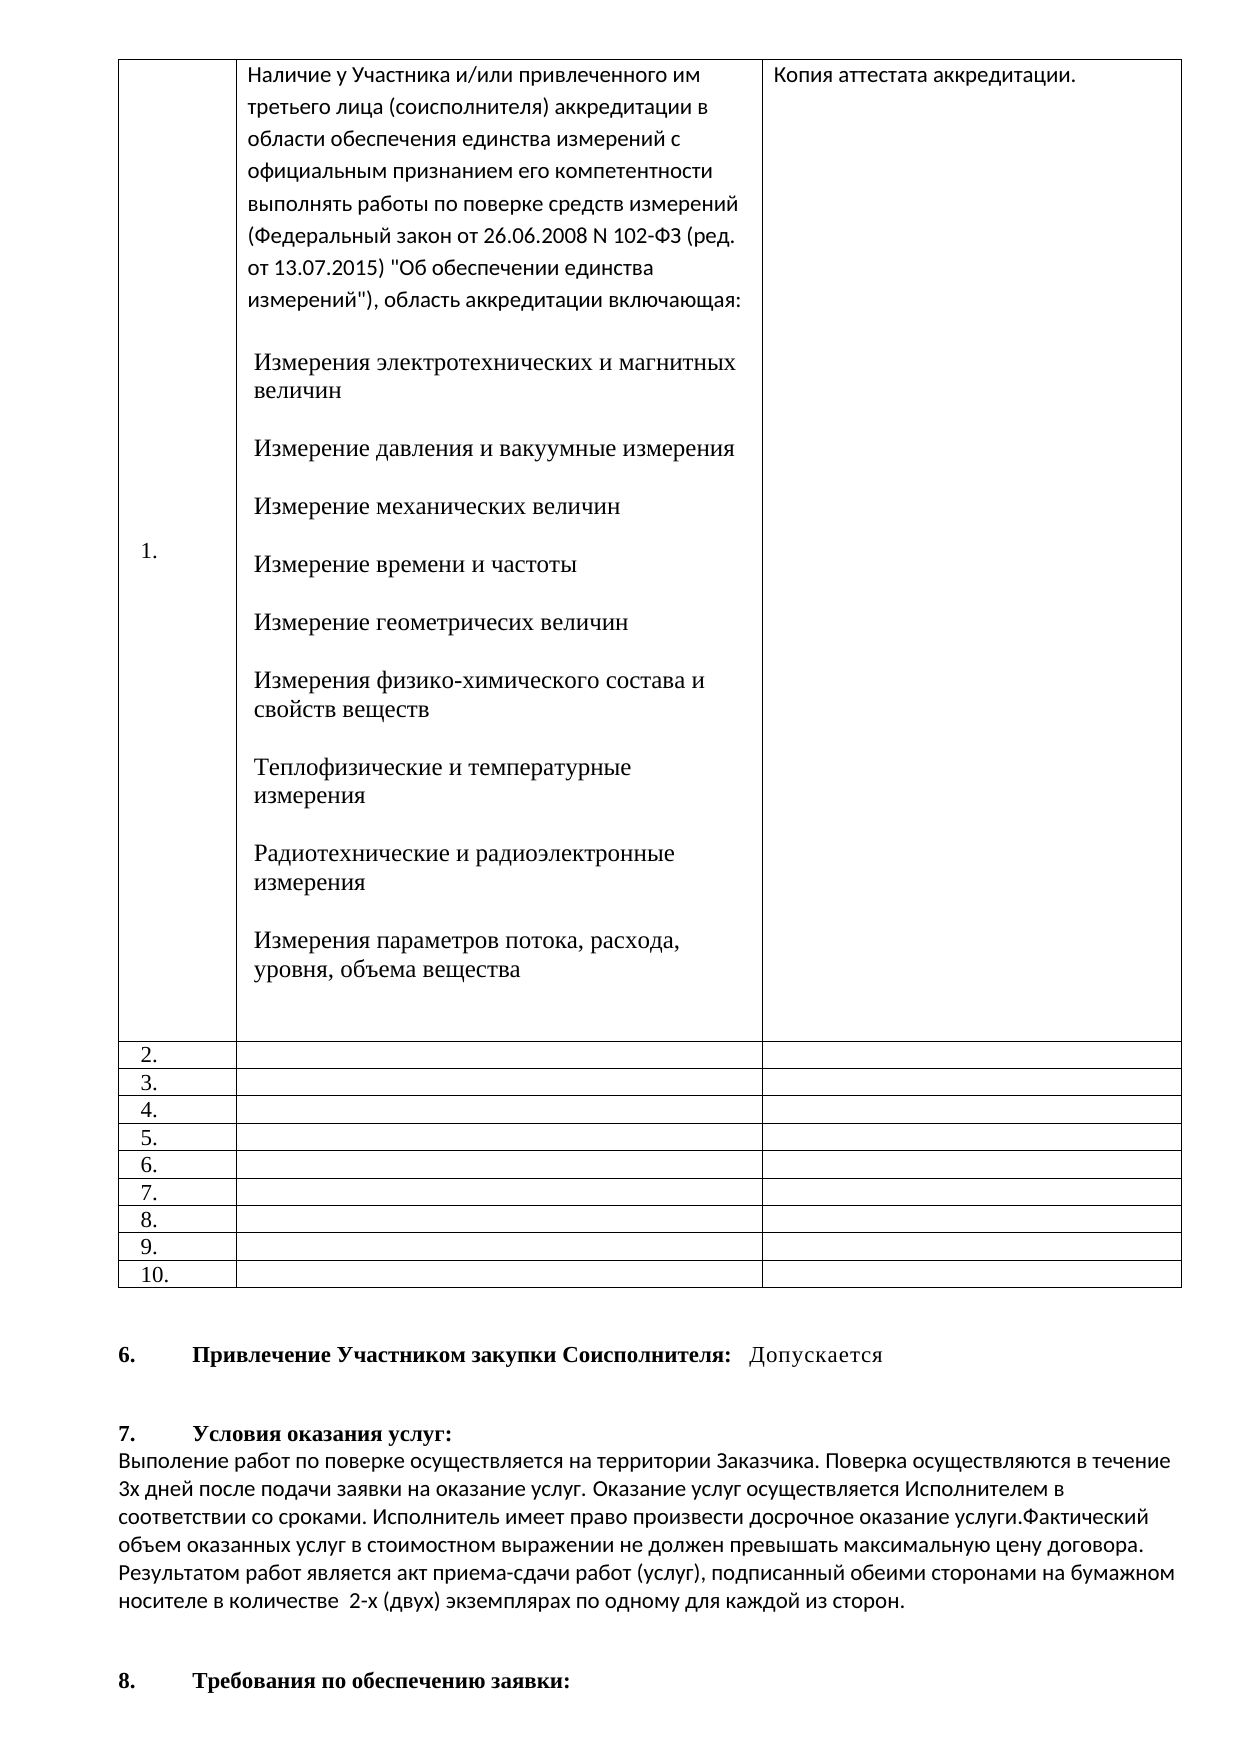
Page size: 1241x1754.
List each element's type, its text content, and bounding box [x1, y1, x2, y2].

list Привлечение Участником закупки Соисполнителя: [118, 1341, 1181, 1367]
list Условия оказания услуг: [118, 1420, 1181, 1446]
list Требования по обеспечению заявки: [118, 1667, 1181, 1693]
